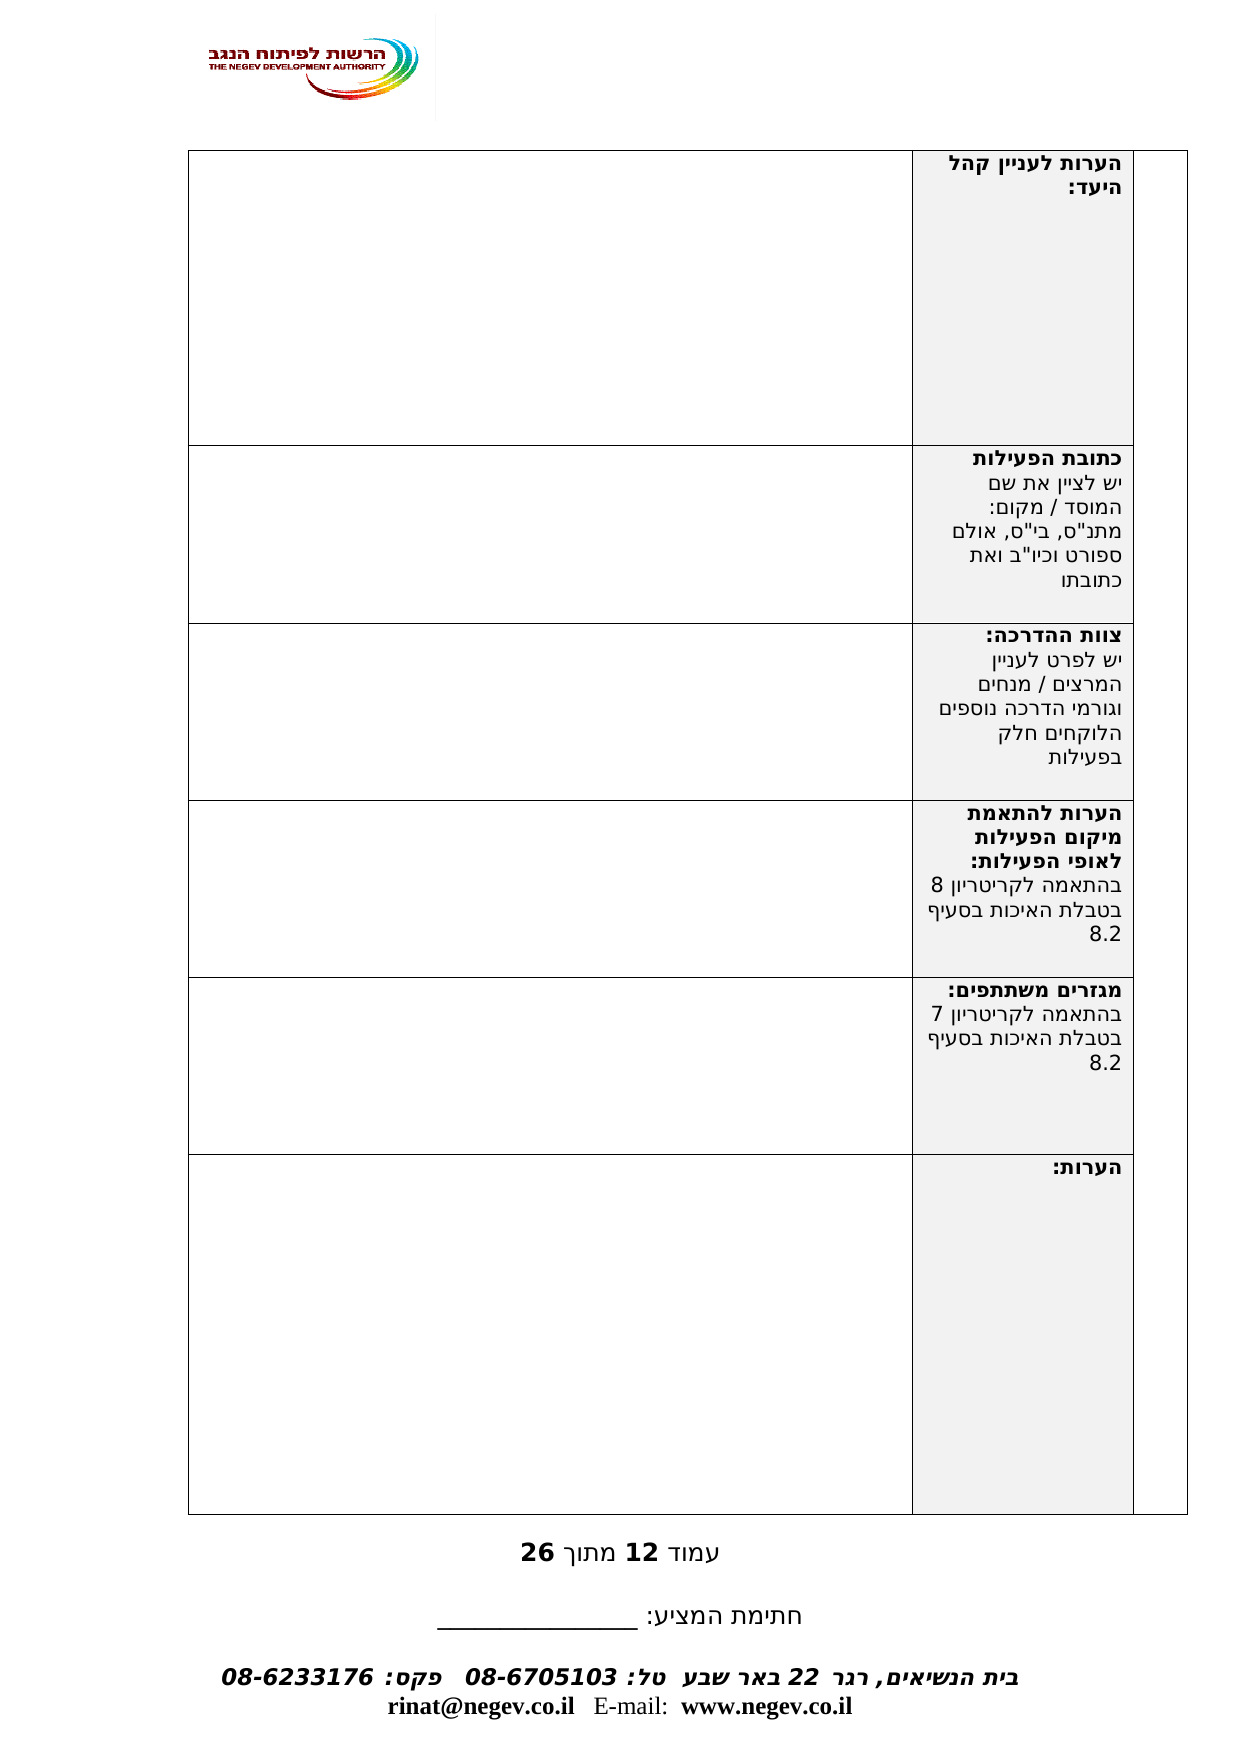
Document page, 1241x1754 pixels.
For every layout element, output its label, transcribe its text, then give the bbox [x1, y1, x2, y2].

table_cell הערות: [913, 1155, 1133, 1514]
table_cell [189, 624, 912, 800]
table_cell [189, 801, 912, 977]
table_cell [189, 446, 912, 622]
picture [187, 14, 436, 123]
table_cell [189, 1155, 912, 1514]
table_cell כתובת הפעילות יש לציין את שם המוסד / מקום: מתנ"ס, בי"ס, אולם ספורט וכיו"ב ואת כתובתו [913, 446, 1133, 622]
table_cell צוות ההדרכה: יש לפרט לעניין המרצים / מנחים וגורמי הדרכה נוספים הלוקחים חלק בפעילות [913, 624, 1133, 800]
table_cell הערות לעניין קהל היעד: [913, 151, 1133, 445]
table_cell [189, 978, 912, 1154]
table_cell מגזרים משתתפים: בהתאמה לקריטריון 7 בטבלת האיכות בסעיף 8.2 [913, 978, 1133, 1154]
table_cell הערות להתאמת מיקום הפעילות לאופי הפעילות: בהתאמה לקריטריון 8 בטבלת האיכות בסעיף 8.2 [913, 801, 1133, 977]
table_cell [189, 151, 912, 445]
